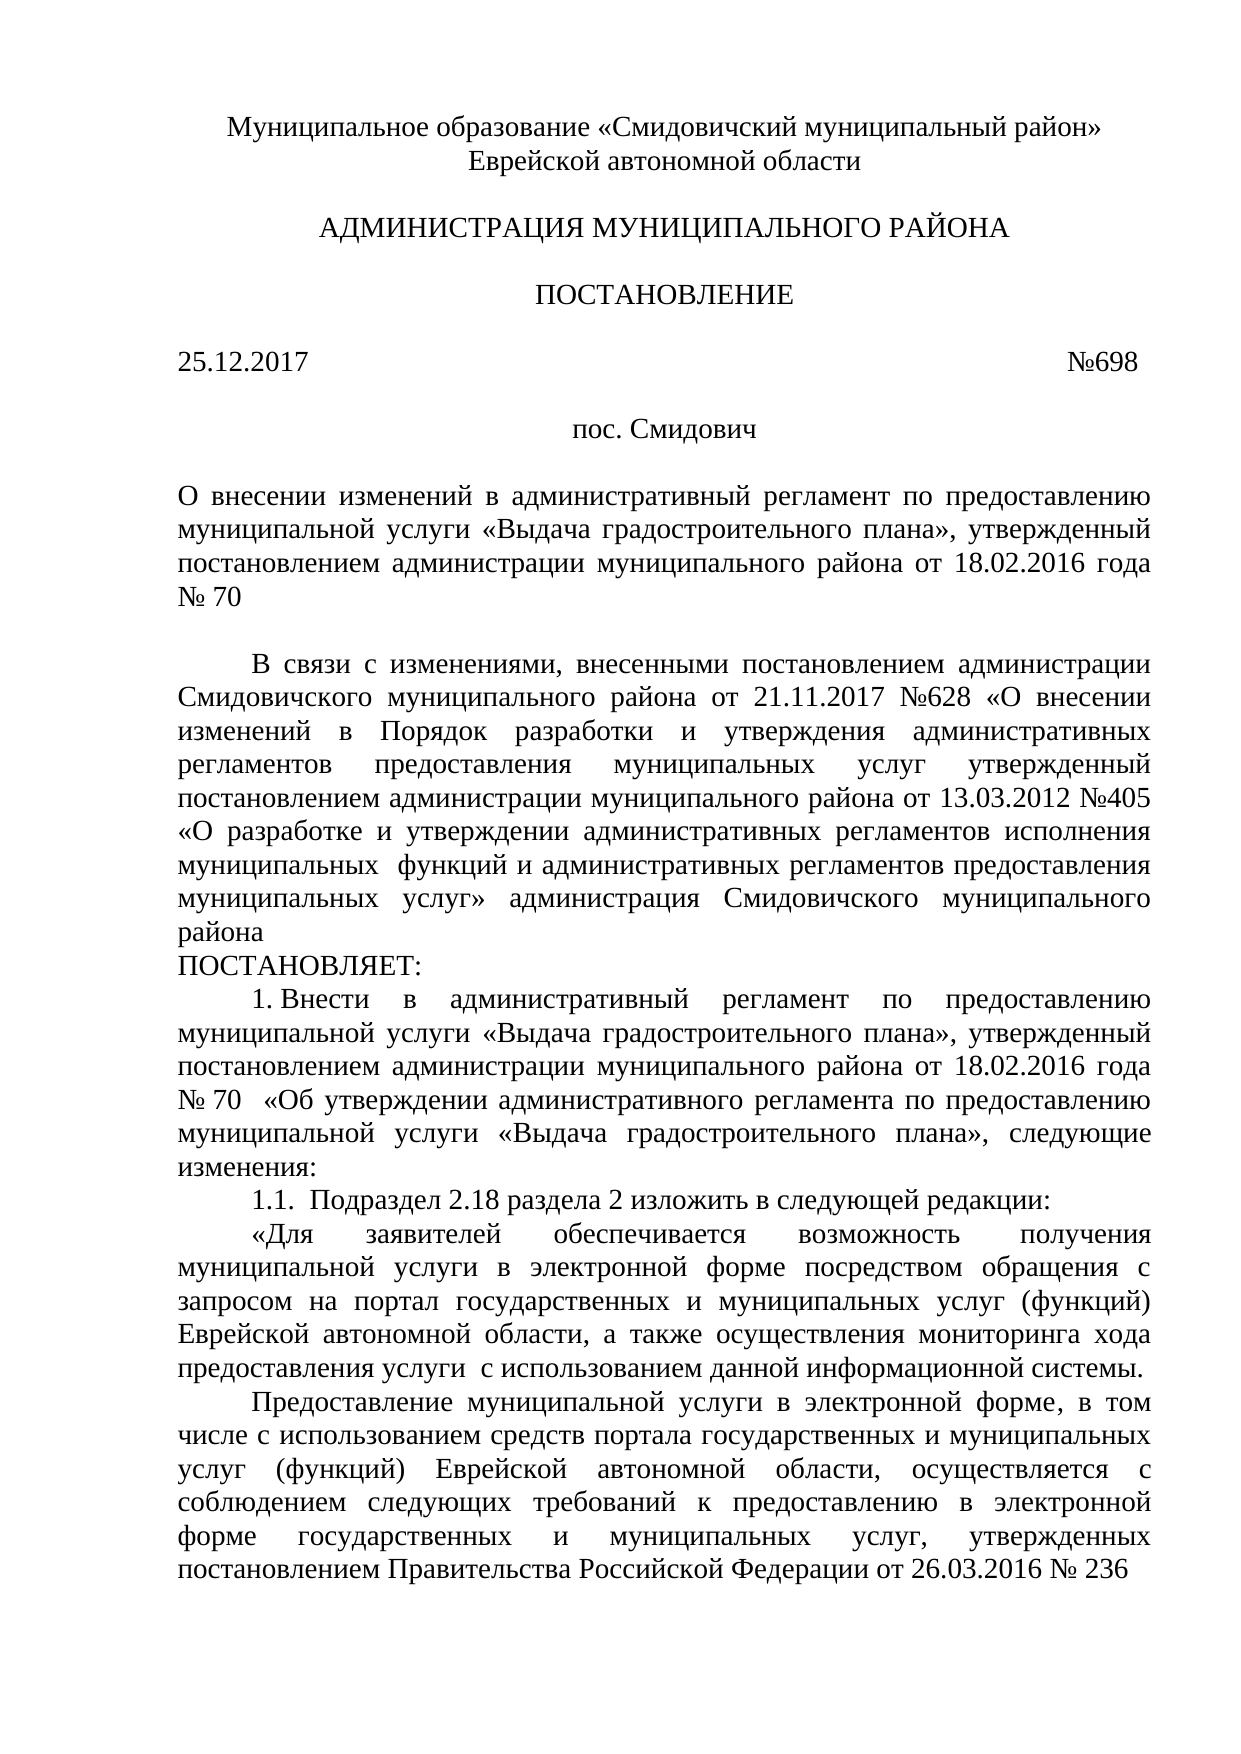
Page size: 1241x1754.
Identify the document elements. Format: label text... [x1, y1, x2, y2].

text Предоставление муниципальной услуги в электронной форме, в том числе с использованием средств портала государственных и муниципальных услуг (функций) Еврейской автономной области, осуществляется с соблюдением следующих требований к предоставлению в электронной форме государственных и муниципальных услуг, утвержденных постановлением Правительства Российской Федерации от 26.03.2016 № 236 [177, 1384, 1152, 1585]
text АДМИНИСТРАЦИЯ МУНИЦИПАЛЬНОГО РАЙОНА [177, 210, 1152, 243]
text 1. Внести в административный регламент по предоставлению муниципальной услуги «Выдача градостроительного плана», утвержденный постановлением администрации муниципального района от 18.02.2016 года № 70 «Об утверждении административного регламента по предоставлению муниципальной услуги «Выдача градостроительного плана», следующие изменения: [177, 981, 1152, 1182]
text Муниципальное образование «Смидовичский муниципальный район» [177, 109, 1152, 143]
text ПОСТАНОВЛЯЕТ: [177, 948, 1152, 981]
text 25.12.2017 №698 [177, 344, 1152, 377]
text ПОСТАНОВЛЕНИЕ [177, 277, 1152, 310]
text пос. Смидович [177, 411, 1152, 444]
text Еврейской автономной области [177, 143, 1152, 176]
text 1.1. Подраздел 2.18 раздела 2 изложить в следующей редакции: [177, 1182, 1152, 1216]
text О внесении изменений в административный регламент по предоставлению муниципальной услуги «Выдача градостроительного плана», утвержденный постановлением администрации муниципального района от 18.02.2016 года № 70 [177, 478, 1152, 612]
text «Для заявителей обеспечивается возможность получения муниципальной услуги в электронной форме посредством обращения с запросом на портал государственных и муниципальных услуг (функций) Еврейской автономной области, а также осуществления мониторинга хода предоставления услуги с использованием данной информационной системы. [177, 1216, 1152, 1384]
text В связи с изменениями, внесенными постановлением администрации Смидовичского муниципального района от 21.11.2017 №628 «О внесении изменений в Порядок разработки и утверждения административных регламентов предоставления муниципальных услуг утвержденный постановлением администрации муниципального района от 13.03.2012 №405 «О разработке и утверждении административных регламентов исполнения муниципальных функций и административных регламентов предоставления муниципальных услуг» администрация Смидовичского муниципального района [177, 646, 1152, 948]
